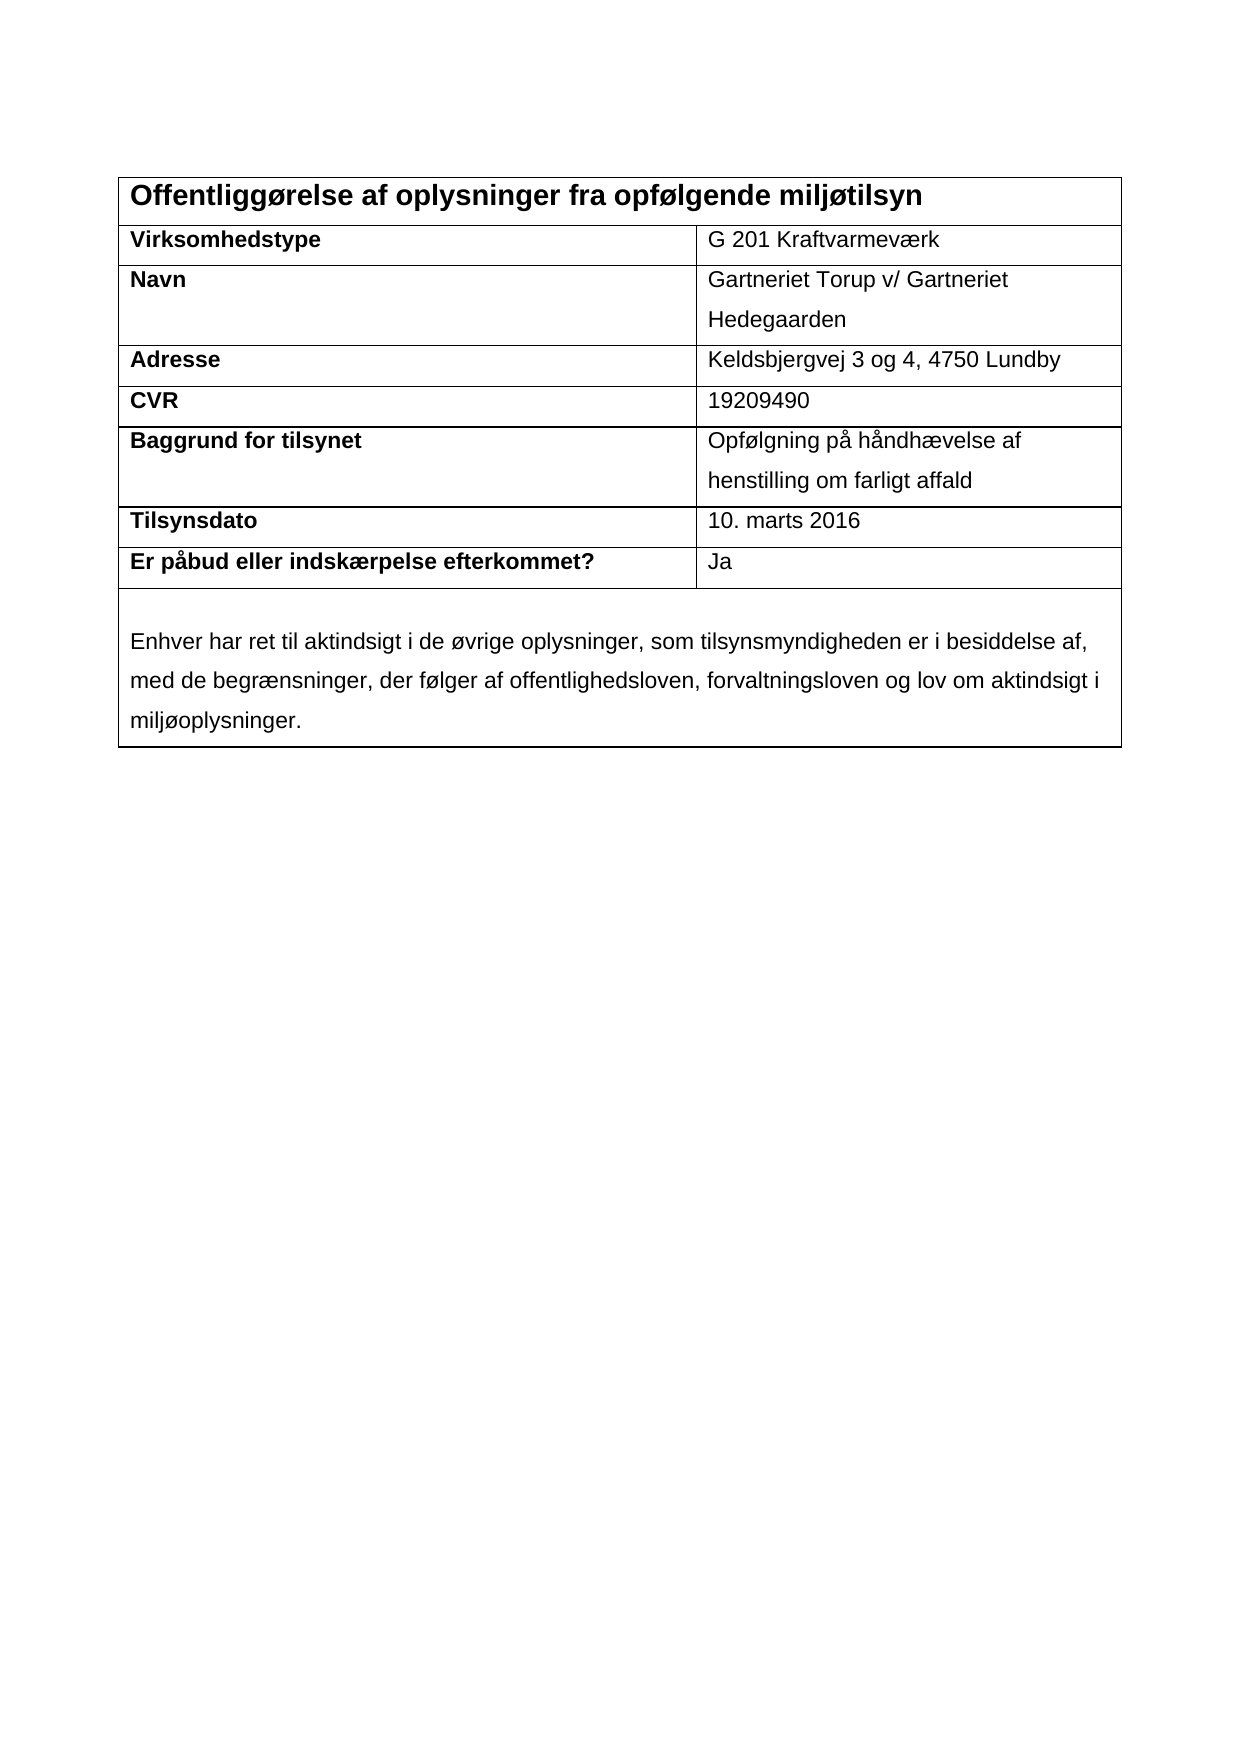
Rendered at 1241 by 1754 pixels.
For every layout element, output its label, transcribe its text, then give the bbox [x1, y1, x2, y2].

table_cell Keldsbjergvej 3 og 4, 4750 Lundby [697, 346, 1121, 386]
table_cell Baggrund for tilsynet [119, 428, 696, 506]
table_cell Ja [697, 548, 1121, 587]
table_cell Opfølgning på håndhævelse af henstilling om farligt affald [697, 428, 1121, 506]
table_cell 10. marts 2016 [697, 508, 1121, 547]
table_cell Gartneriet Torup v/ Gartneriet Hedegaarden [697, 266, 1121, 345]
table_cell 19209490 [697, 387, 1121, 426]
table_header Offentliggørelse af oplysninger fra opfølgende miljøtilsyn [119, 178, 1121, 225]
table_cell Navn [119, 266, 696, 345]
table_cell Tilsynsdato [119, 508, 696, 547]
table_cell G 201 Kraftvarmeværk [697, 226, 1121, 265]
table_cell Enhver har ret til aktindsigt i de øvrige oplysninger, som tilsynsmyndigheden er i besiddelse af, med de begrænsninger, der følger af offentlighedsloven, forvaltningsloven og lov om aktindsigt i miljøoplysninger. [119, 589, 1121, 746]
table_cell CVR [119, 387, 696, 426]
table_cell Virksomhedstype [119, 226, 696, 265]
table_cell Er påbud eller indskærpelse efterkommet? [119, 548, 696, 587]
table_cell Adresse [119, 346, 696, 386]
